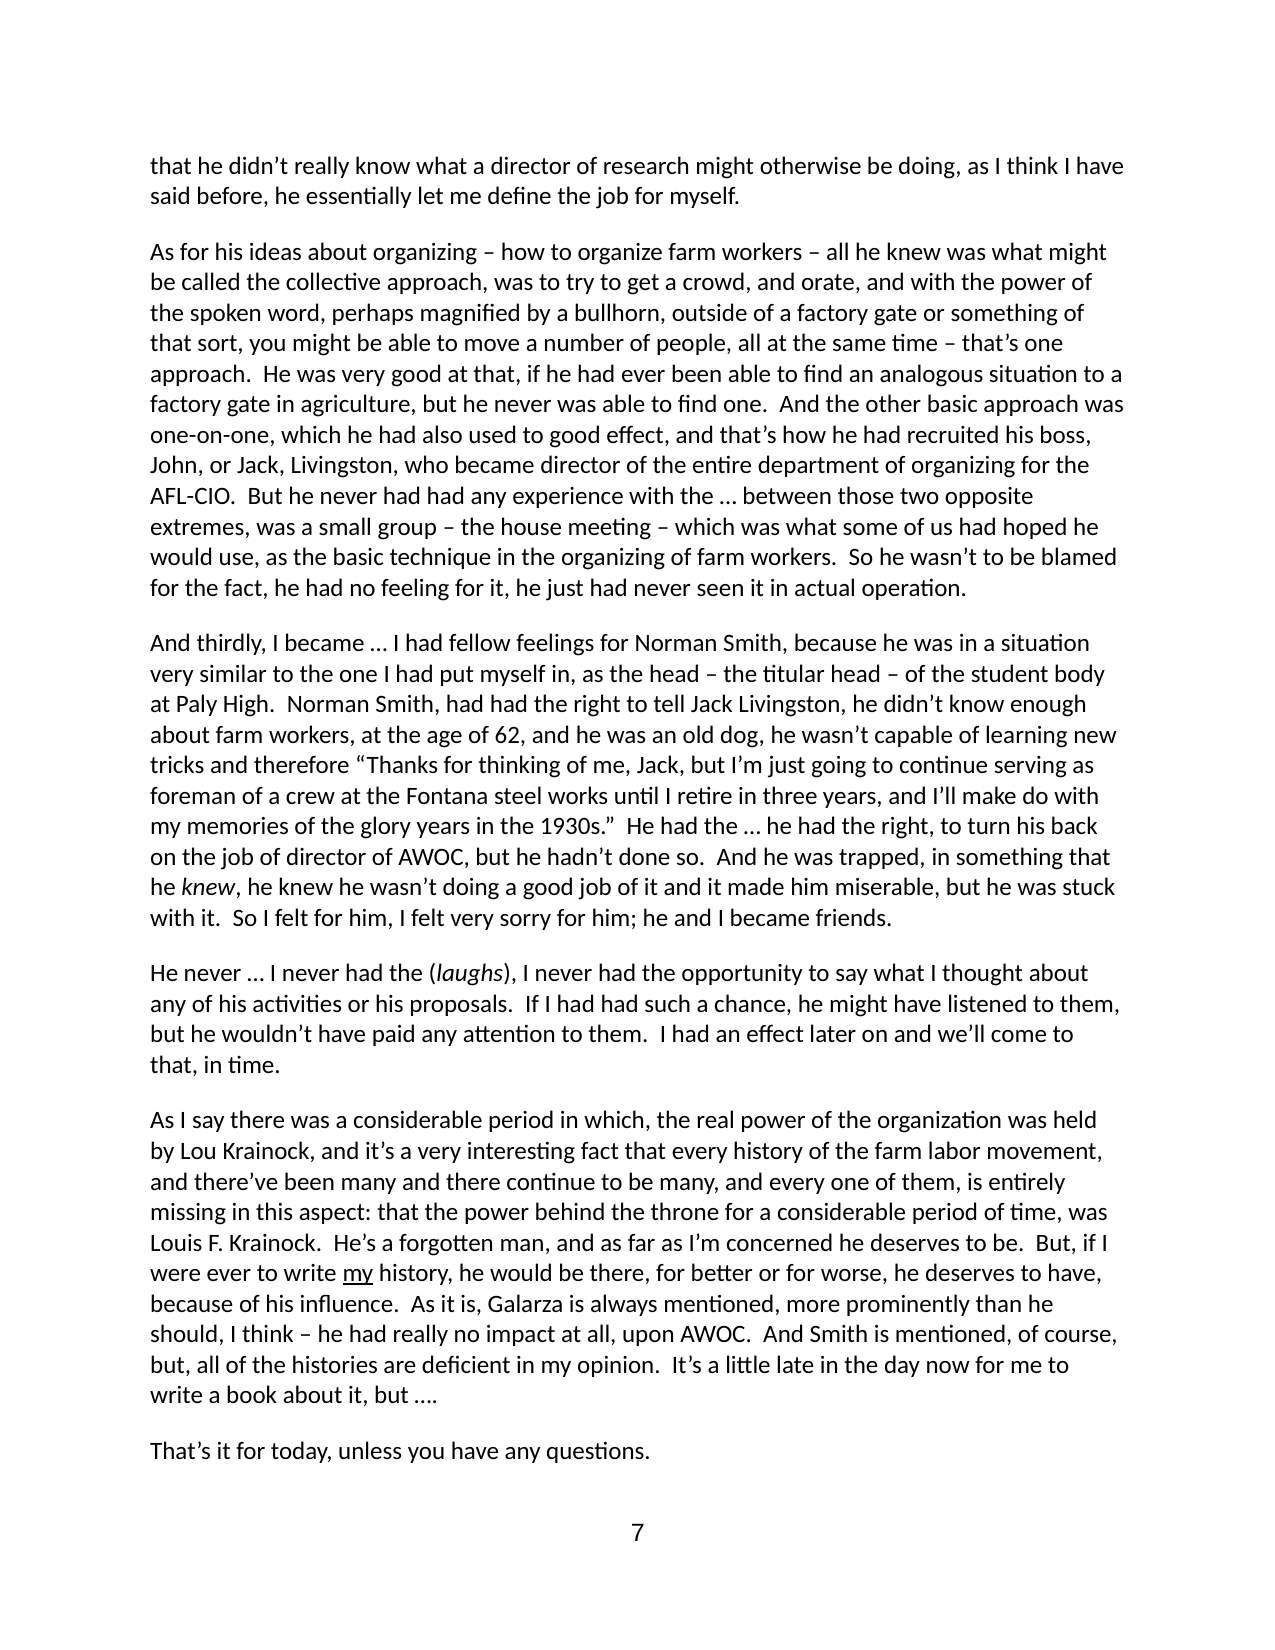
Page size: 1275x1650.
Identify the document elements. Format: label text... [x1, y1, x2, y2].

text As for his ideas about organizing – how to organize farm workers – all he knew was what might be called the collective approach, was to try to get a crowd, and orate, and with the power of the spoken word, perhaps magnified by a bullhorn, outside of a factory gate or something of that sort, you might be able to move a number of people, all at the same time – that’s one approach. He was very good at that, if he had ever been able to find an analogous situation to a factory gate in agriculture, but he never was able to find one. And the other basic approach was one-on-one, which he had also used to good effect, and that’s how he had recruited his boss, John, or Jack, Livingston, who became director of the entire department of organizing for the AFL-CIO. But he never had had any experience with the … between those two opposite extremes, was a small group – the house meeting – which was what some of us had hoped he would use, as the basic technique in the organizing of farm workers. So he wasn’t to be blamed for the fact, he had no feeling for it, he just had never seen it in actual operation. [150, 236, 1125, 602]
text As I say there was a considerable period in which, the real power of the organization was held by Lou Krainock, and it’s a very interesting fact that every history of the farm labor movement, and there’ve been many and there continue to be many, and every one of them, is entirely missing in this aspect: that the power behind the throne for a considerable period of time, was Louis F. Krainock. He’s a forgotten man, and as far as I’m concerned he deserves to be. But, if I were ever to write my history, he would be there, for better or for worse, he deserves to have, because of his influence. As it is, Galarza is always mentioned, more prominently than he should, I think – he had really no impact at all, upon AWOC. And Smith is mentioned, of course, but, all of the histories are deficient in my opinion. It’s a little late in the day now for me to write a book about it, but …. [150, 1104, 1125, 1410]
text And thirdly, I became … I had fellow feelings for Norman Smith, because he was in a situation very similar to the one I had put myself in, as the head – the titular head – of the student body at Paly High. Norman Smith, had had the right to tell Jack Livingston, he didn’t know enough about farm workers, at the age of 62, and he was an old dog, he wasn’t capable of learning new tricks and therefore “Thanks for thinking of me, Jack, but I’m just going to continue serving as foreman of a crew at the Fontana steel works until I retire in three years, and I’ll make do with my memories of the glory years in the 1930s.” He had the … he had the right, to turn his back on the job of director of AWOC, but he hadn’t done so. And he was trapped, in something that he knew, he knew he wasn’t doing a good job of it and it made him miserable, but he was stuck with it. So I felt for him, I felt very sorry for him; he and I became friends. [150, 627, 1125, 932]
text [150, 150, 1125, 211]
text He never … I never had the (laughs), I never had the opportunity to say what I thought about any of his activities or his proposals. If I had had such a chance, he might have listened to them, but he wouldn’t have paid any attention to them. I had an effect later on and we’ll come to that, in time. [150, 957, 1125, 1079]
text That’s it for today, unless you have any questions. [150, 1435, 1125, 1465]
